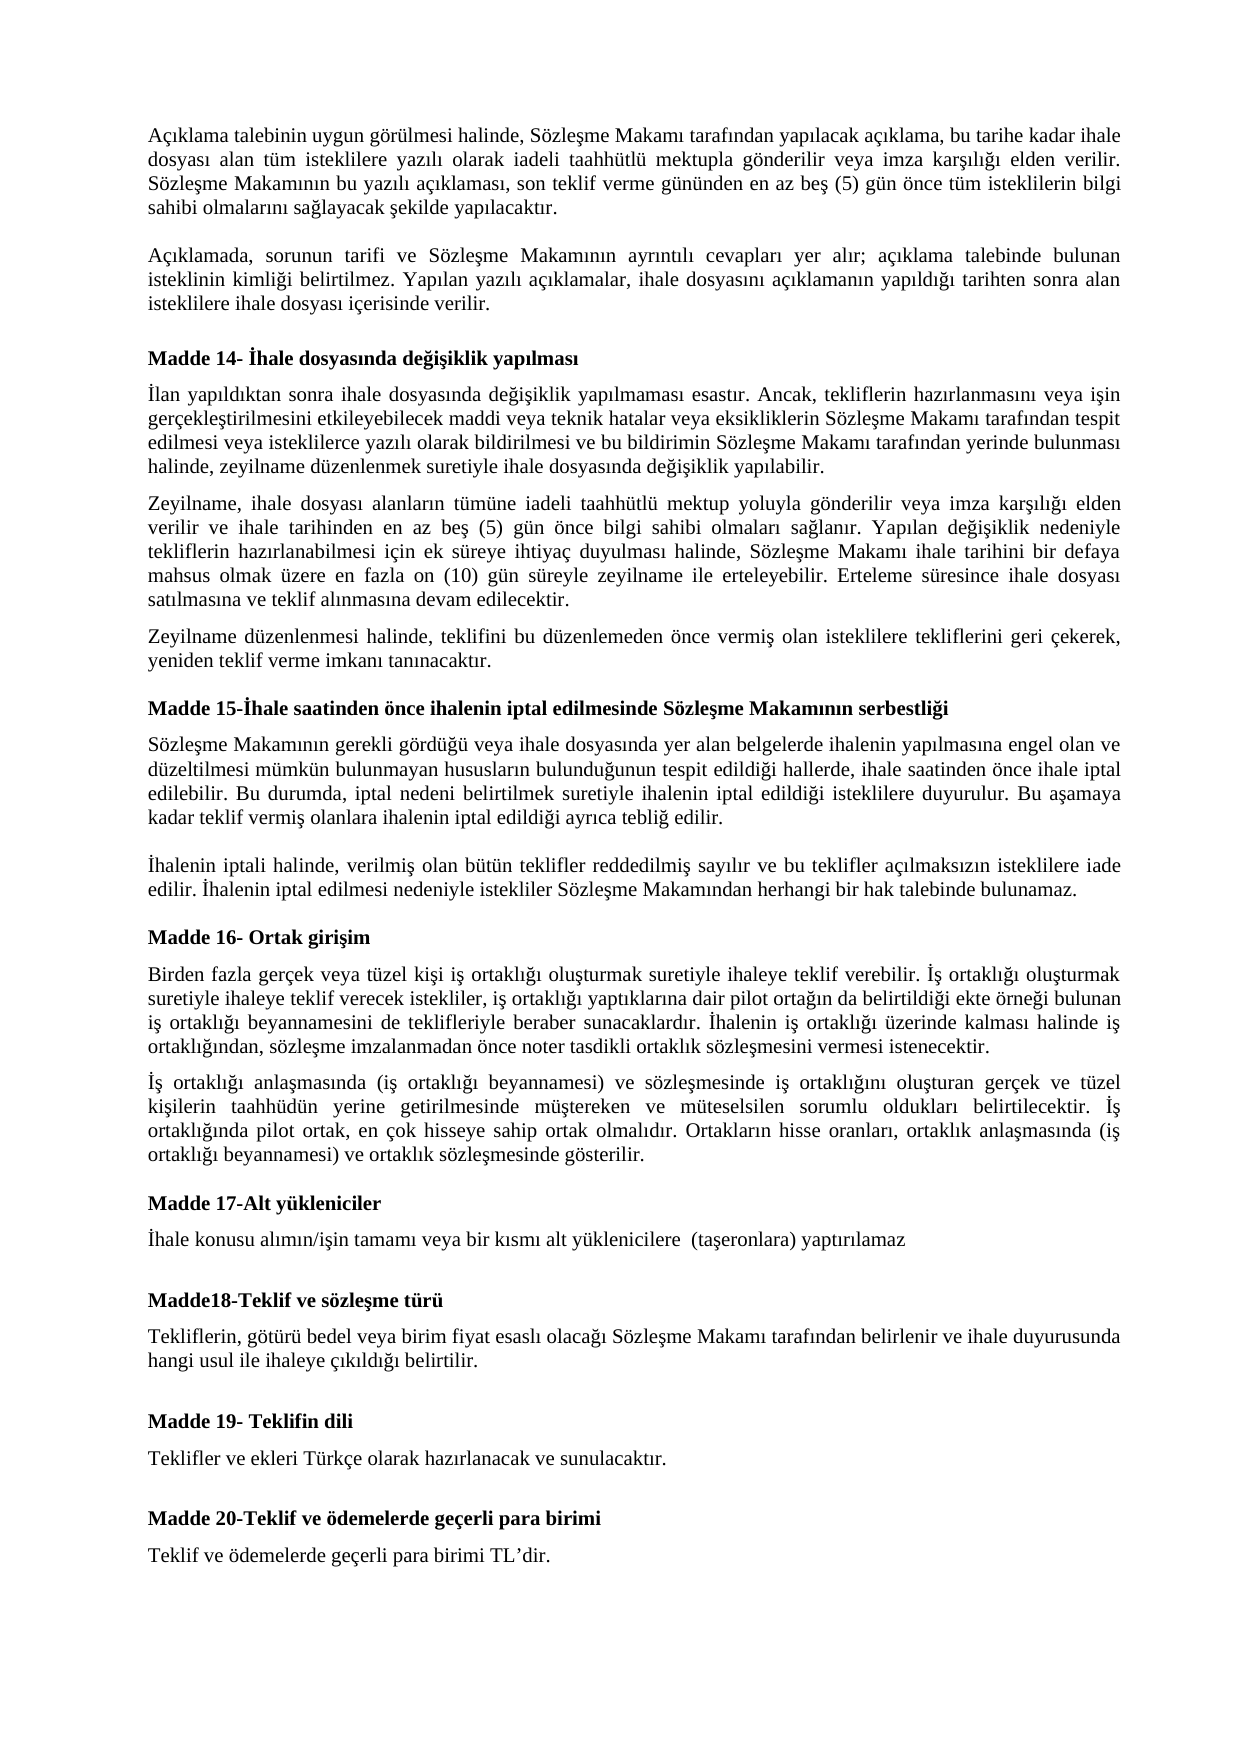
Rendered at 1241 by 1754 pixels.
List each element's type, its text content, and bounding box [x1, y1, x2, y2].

text Sözleşme Makamının gerekli gördüğü veya ihale dosyasında yer alan belgelerde ihalenin yapılmasına engel olan ve düzeltilmesi mümkün bulunmayan hususların bulunduğunun tespit edildiği hallerde, ihale saatinden önce ihale iptal edilebilir. Bu durumda, iptal nedeni belirtilmek suretiyle ihalenin iptal edildiği isteklilere duyurulur. Bu aşamaya kadar teklif vermiş olanlara ihalenin iptal edildiği ayrıca tebliğ edilir. [148, 732, 1122, 829]
text Madde 19- Teklifin dili [148, 1409, 1122, 1433]
text Zeyilname, ihale dosyası alanların tümüne iadeli taahhütlü mektup yoluyla gönderilir veya imza karşılığı elden verilir ve ihale tarihinden en az beş (5) gün önce bilgi sahibi olmaları sağlanır. Yapılan değişiklik nedeniyle tekliflerin hazırlanabilmesi için ek süreye ihtiyaç duyulması halinde, Sözleşme Makamı ihale tarihini bir defaya mahsus olmak üzere en fazla on (10) gün süreyle zeyilname ile erteleyebilir. Erteleme süresince ihale dosyası satılmasına ve teklif alınmasına devam edilecektir. [148, 491, 1122, 611]
text Teklif ve ödemelerde geçerli para birimi TL’dir. [148, 1543, 1122, 1567]
text Tekliflerin, götürü bedel veya birim fiyat esaslı olacağı Sözleşme Makamı tarafından belirlenir ve ihale duyurusunda hangi usul ile ihaleye çıkıldığı belirtilir. [148, 1324, 1122, 1372]
text Açıklamada, sorunun tarifi ve Sözleşme Makamının ayrıntılı cevapları yer alır; açıklama talebinde bulunan isteklinin kimliği belirtilmez. Yapılan yazılı açıklamalar, ihale dosyasını açıklamanın yapıldığı tarihten sonra alan isteklilere ihale dosyası içerisinde verilir. [148, 243, 1122, 315]
text Madde 17-Alt yükleniciler [148, 1191, 1122, 1214]
text İhale konusu alımın/işin tamamı veya bir kısmı alt yüklenicilere (taşeronlara) yaptırılamaz [148, 1227, 1159, 1251]
text Madde 14- İhale dosyasında değişiklik yapılması [148, 346, 1122, 369]
text Teklifler ve ekleri Türkçe olarak hazırlanacak ve sunulacaktır. [148, 1446, 1122, 1469]
text Madde18-Teklif ve sözleşme türü [148, 1288, 1122, 1312]
text İş ortaklığı anlaşmasında (iş ortaklığı beyannamesi) ve sözleşmesinde iş ortaklığını oluşturan gerçek ve tüzel kişilerin taahhüdün yerine getirilmesinde müştereken ve müteselsilen sorumlu oldukları belirtilecektir. İş ortaklığında pilot ortak, en çok hisseye sahip ortak olmalıdır. Ortakların hisse oranları, ortaklık anlaşmasında (iş ortaklığı beyannamesi) ve ortaklık sözleşmesinde gösterilir. [148, 1070, 1122, 1166]
text İlan yapıldıktan sonra ihale dosyasında değişiklik yapılmaması esastır. Ancak, tekliflerin hazırlanmasını veya işin gerçekleştirilmesini etkileyebilecek maddi veya teknik hatalar veya eksikliklerin Sözleşme Makamı tarafından tespit edilmesi veya isteklilerce yazılı olarak bildirilmesi ve bu bildirimin Sözleşme Makamı tarafından yerinde bulunması halinde, zeyilname düzenlenmek suretiyle ihale dosyasında değişiklik yapılabilir. [148, 382, 1122, 478]
text Birden fazla gerçek veya tüzel kişi iş ortaklığı oluşturmak suretiyle ihaleye teklif verebilir. İş ortaklığı oluşturmak suretiyle ihaleye teklif verecek istekliler, iş ortaklığı yaptıklarına dair pilot ortağın da belirtildiği ekte örneği bulunan iş ortaklığı beyannamesini de teklifleriyle beraber sunacaklardır. İhalenin iş ortaklığı üzerinde kalması halinde iş ortaklığından, sözleşme imzalanmadan önce noter tasdikli ortaklık sözleşmesini vermesi istenecektir. [148, 961, 1122, 1058]
text Zeyilname düzenlenmesi halinde, teklifini bu düzenlemeden önce vermiş olan isteklilere tekliflerini geri çekerek, yeniden teklif verme imkanı tanınacaktır. [148, 624, 1122, 672]
text Madde 15-İhale saatinden önce ihalenin iptal edilmesinde Sözleşme Makamının serbestliği [148, 696, 1122, 720]
text Madde 16- Ortak girişim [148, 925, 1122, 949]
text Madde 20-Teklif ve ödemelerde geçerli para birimi [148, 1506, 1122, 1530]
text İhalenin iptali halinde, verilmiş olan bütün teklifler reddedilmiş sayılır ve bu teklifler açılmaksızın isteklilere iade edilir. İhalenin iptal edilmesi nedeniyle istekliler Sözleşme Makamından herhangi bir hak talebinde bulunamaz. [148, 853, 1122, 901]
text Açıklama talebinin uygun görülmesi halinde, Sözleşme Makamı tarafından yapılacak açıklama, bu tarihe kadar ihale dosyası alan tüm isteklilere yazılı olarak iadeli taahhütlü mektupla gönderilir veya imza karşılığı elden verilir. Sözleşme Makamının bu yazılı açıklaması, son teklif verme gününden en az beş (5) gün önce tüm isteklilerin bilgi sahibi olmalarını sağlayacak şekilde yapılacaktır. [148, 123, 1122, 219]
